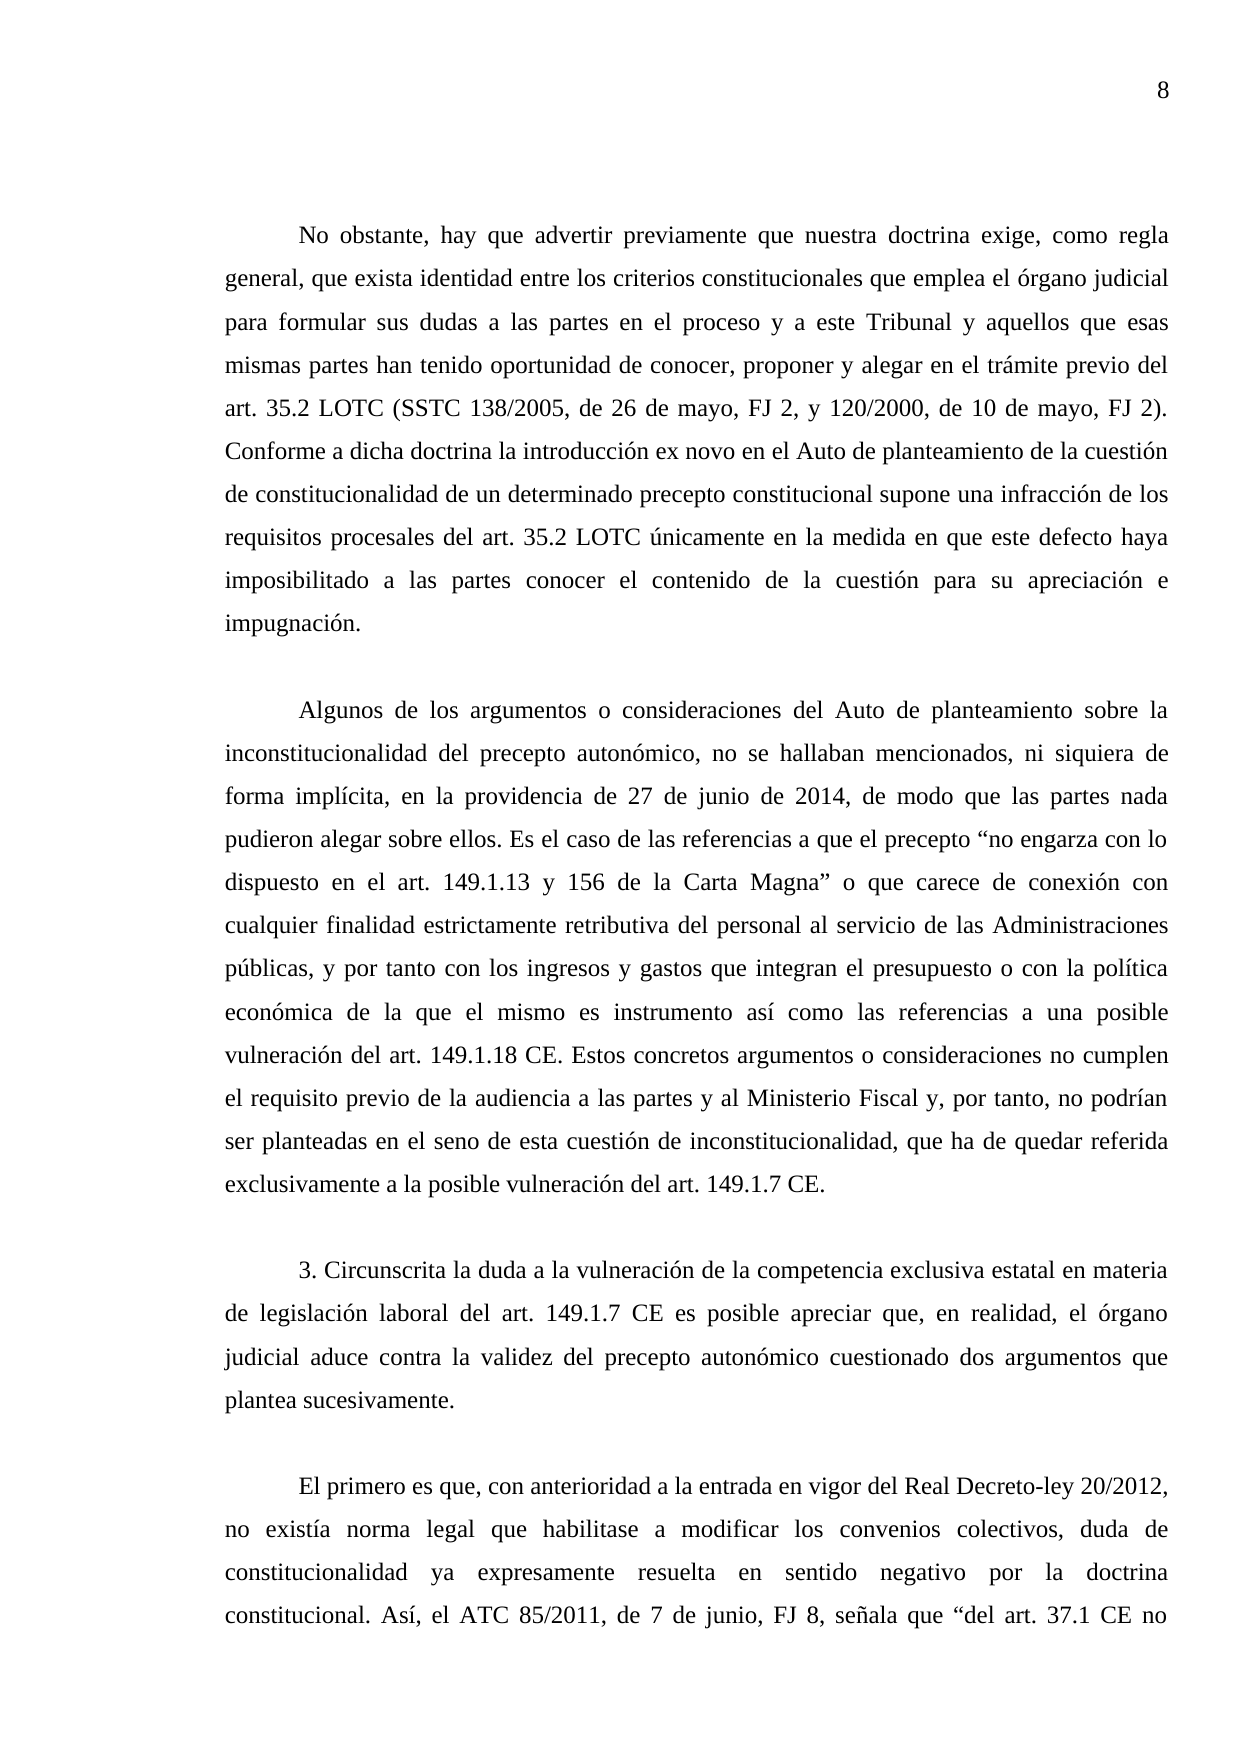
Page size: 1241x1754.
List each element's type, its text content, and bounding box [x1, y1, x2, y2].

text No obstante, hay que advertir previamente que nuestra doctrina exige, como regla general, que exista identidad entre los criterios constitucionales que emplea el órgano judicial para formular sus dudas a las partes en el proceso y a este Tribunal y aquellos que esas mismas partes han tenido oportunidad de conocer, proponer y alegar en el trámite previo del art. 35.2 LOTC (SSTC 138/2005, de 26 de mayo, FJ 2, y 120/2000, de 10 de mayo, FJ 2). Conforme a dicha doctrina la introducción ex novo en el Auto de planteamiento de la cuestión de constitucionalidad de un determinado precepto constitucional supone una infracción de los requisitos procesales del art. 35.2 LOTC únicamente en la medida en que este defecto haya imposibilitado a las partes conocer el contenido de la cuestión para su apreciación e impugnación. [224, 220, 1169, 637]
text 3. Circunscrita la duda a la vulneración de la competencia exclusiva estatal en materia de legislación laboral del art. 149.1.7 CE es posible apreciar que, en realidad, el órgano judicial aduce contra la validez del precepto autonómico cuestionado dos argumentos que plantea sucesivamente. [224, 1255, 1169, 1413]
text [224, 1471, 1169, 1629]
text Algunos de los argumentos o consideraciones del Auto de planteamiento sobre la inconstitucionalidad del precepto autonómico, no se hallaban mencionados, ni siquiera de forma implícita, en la providencia de 27 de junio de 2014, de modo que las partes nada pudieron alegar sobre ellos. Es el caso de las referencias a que el precepto “no engarza con lo dispuesto en el art. 149.1.13 y 156 de la Carta Magna” o que carece de conexión con cualquier finalidad estrictamente retributiva del personal al servicio de las Administraciones públicas, y por tanto con los ingresos y gastos que integran el presupuesto o con la política económica de la que el mismo es instrumento así como las referencias a una posible vulneración del art. 149.1.18 CE. Estos concretos argumentos o consideraciones no cumplen el requisito previo de la audiencia a las partes y al Ministerio Fiscal y, por tanto, no podrían ser planteadas en el seno de esta cuestión de inconstitucionalidad, que ha de quedar referida exclusivamente a la posible vulneración del art. 149.1.7 CE. [224, 695, 1169, 1198]
